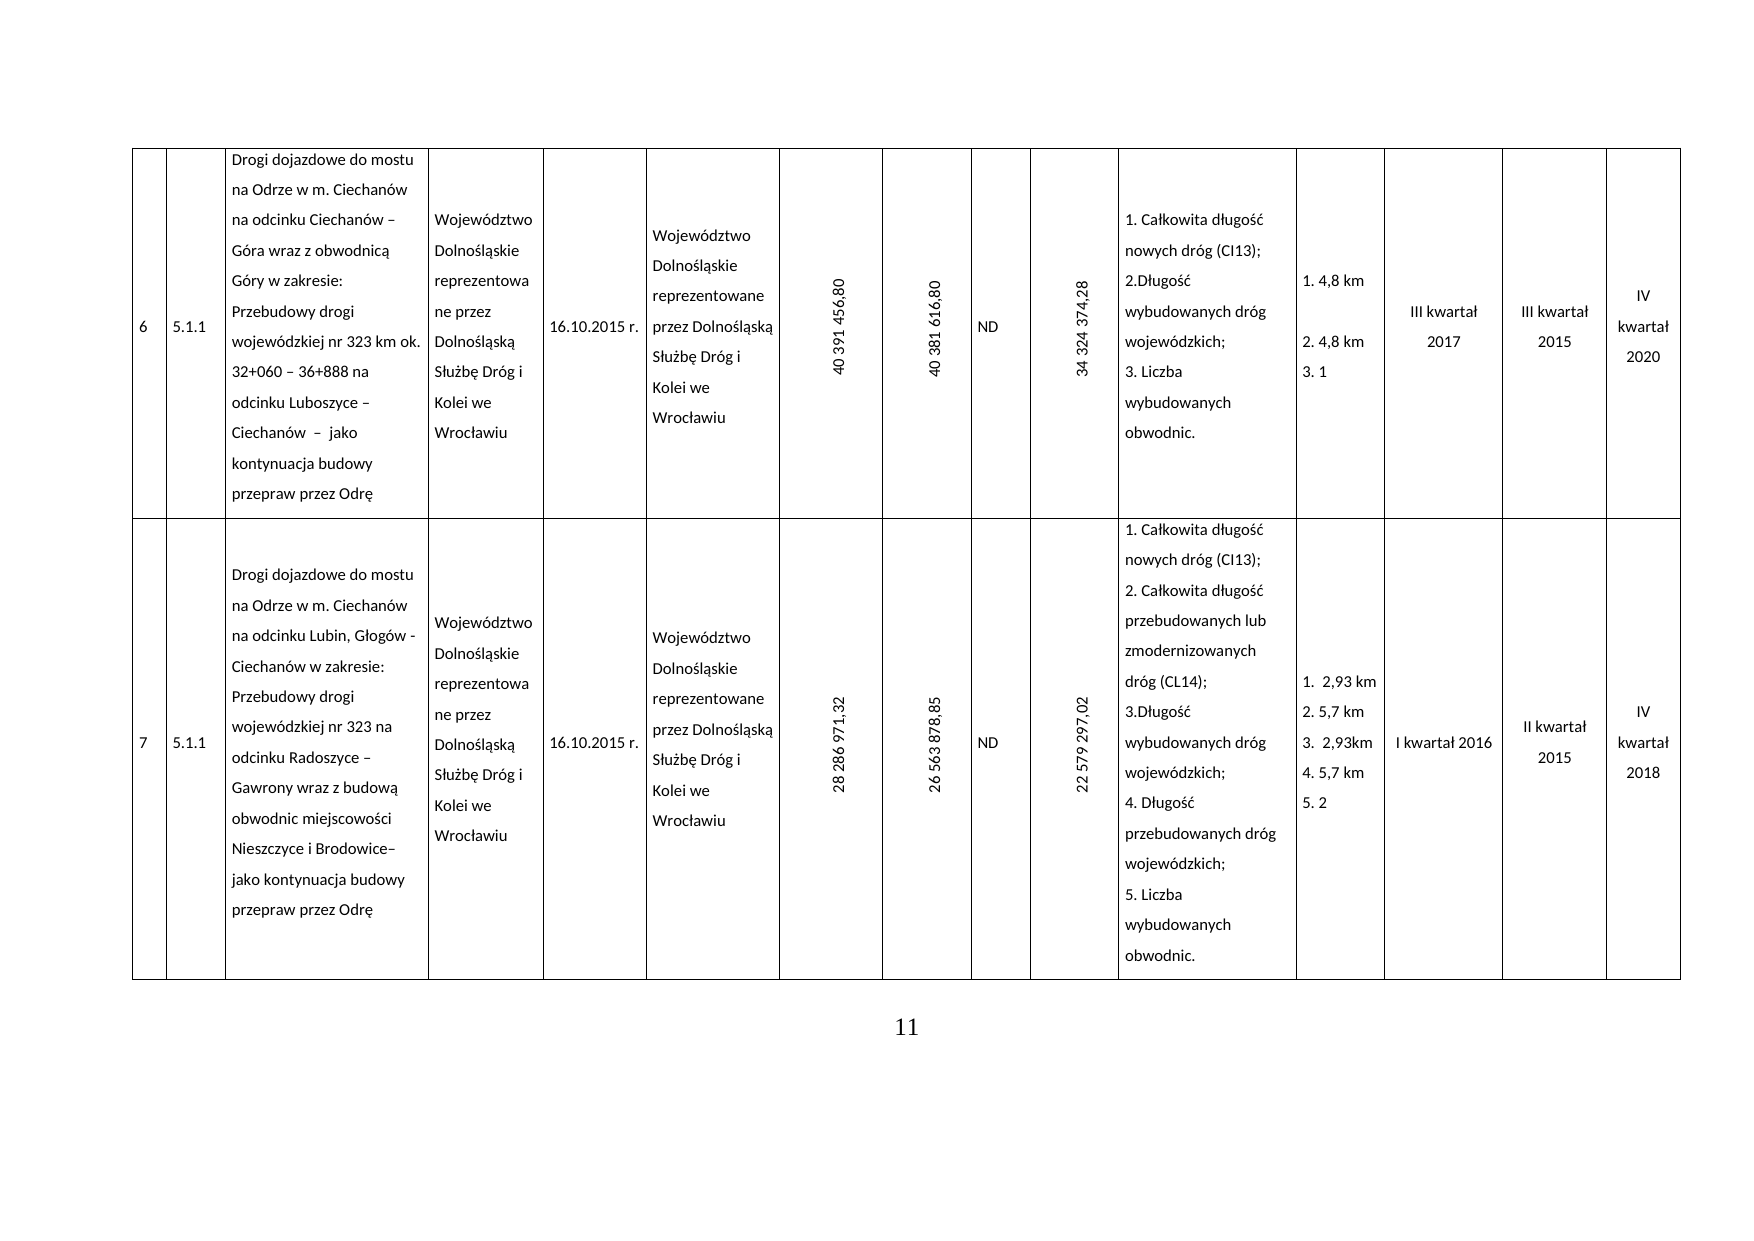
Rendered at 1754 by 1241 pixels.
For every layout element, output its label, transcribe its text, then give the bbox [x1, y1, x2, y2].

table_cell 1. Całkowita długość nowych dróg (CI13); 2.Długość wybudowanych dróg wojewódzkich; 3. Liczba wybudowanych obwodnic. [1119, 149, 1296, 518]
table_cell II kwartał 2015 [1503, 519, 1606, 979]
table_cell III kwartał 2015 [1503, 149, 1606, 518]
table_cell Województwo Dolnośląskie reprezentowane przez Dolnośląską Służbę Dróg i Kolei we Wrocławiu [429, 149, 543, 518]
table_cell Województwo Dolnośląskie reprezentowane przez Dolnośląską Służbę Dróg i Kolei we Wrocławiu [647, 149, 779, 518]
table_cell Drogi dojazdowe do mostu na Odrze w m. Ciechanów na odcinku Lubin, Głogów - Ciechanów w zakresie: Przebudowy drogi wojewódzkiej nr 323 na odcinku Radoszyce – Gawrony wraz z budową obwodnic miejscowości Nieszczyce i Brodowice– jako kontynuacja budowy przepraw przez Odrę [226, 519, 428, 979]
table_cell 5.1.1 [167, 149, 225, 518]
table_cell 5.1.1 [167, 519, 225, 979]
table_cell 28 286 971,32 [780, 519, 882, 979]
table_cell ND [972, 149, 1030, 518]
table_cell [647, 519, 779, 979]
table_cell IV kwartał 2020 [1607, 149, 1680, 518]
table_cell III kwartał 2017 [1385, 149, 1502, 518]
table_cell 6 [133, 149, 166, 518]
table_cell IV kwartał 2018 [1607, 519, 1680, 979]
table_cell 7 [133, 519, 166, 979]
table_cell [429, 519, 543, 979]
table_cell I kwartał 2016 [1385, 519, 1502, 979]
table_cell 26 563 878,85 [883, 519, 971, 979]
table_cell 1. 4,8 km 2. 4,8 km 3. 1 [1297, 149, 1384, 518]
table_cell 34 324 374,28 [1031, 149, 1118, 518]
table_cell 1. Całkowita długość nowych dróg (CI13); 2. Całkowita długość przebudowanych lub zmodernizowanych dróg (CL14); 3.Długość wybudowanych dróg wojewódzkich; 4. Długość przebudowanych dróg wojewódzkich; 5. Liczba wybudowanych obwodnic. [1119, 519, 1296, 979]
table_cell 40 391 456,80 [780, 149, 882, 518]
table_cell Drogi dojazdowe do mostu na Odrze w m. Ciechanów na odcinku Ciechanów – Góra wraz z obwodnicą Góry w zakresie: Przebudowy drogi wojewódzkiej nr 323 km ok. 32+060 – 36+888 na odcinku Luboszyce – Ciechanów – jako kontynuacja budowy przepraw przez Odrę [226, 149, 428, 518]
table_cell 16.10.2015 r. [544, 149, 646, 518]
table_cell 40 381 616,80 [883, 149, 971, 518]
table_cell 1. 2,93 km 2. 5,7 km 3. 2,93km 4. 5,7 km 5. 2 [1297, 519, 1384, 979]
table_cell 16.10.2015 r. [544, 519, 646, 979]
table_cell ND [972, 519, 1030, 979]
table_cell 22 579 297,02 [1031, 519, 1118, 979]
